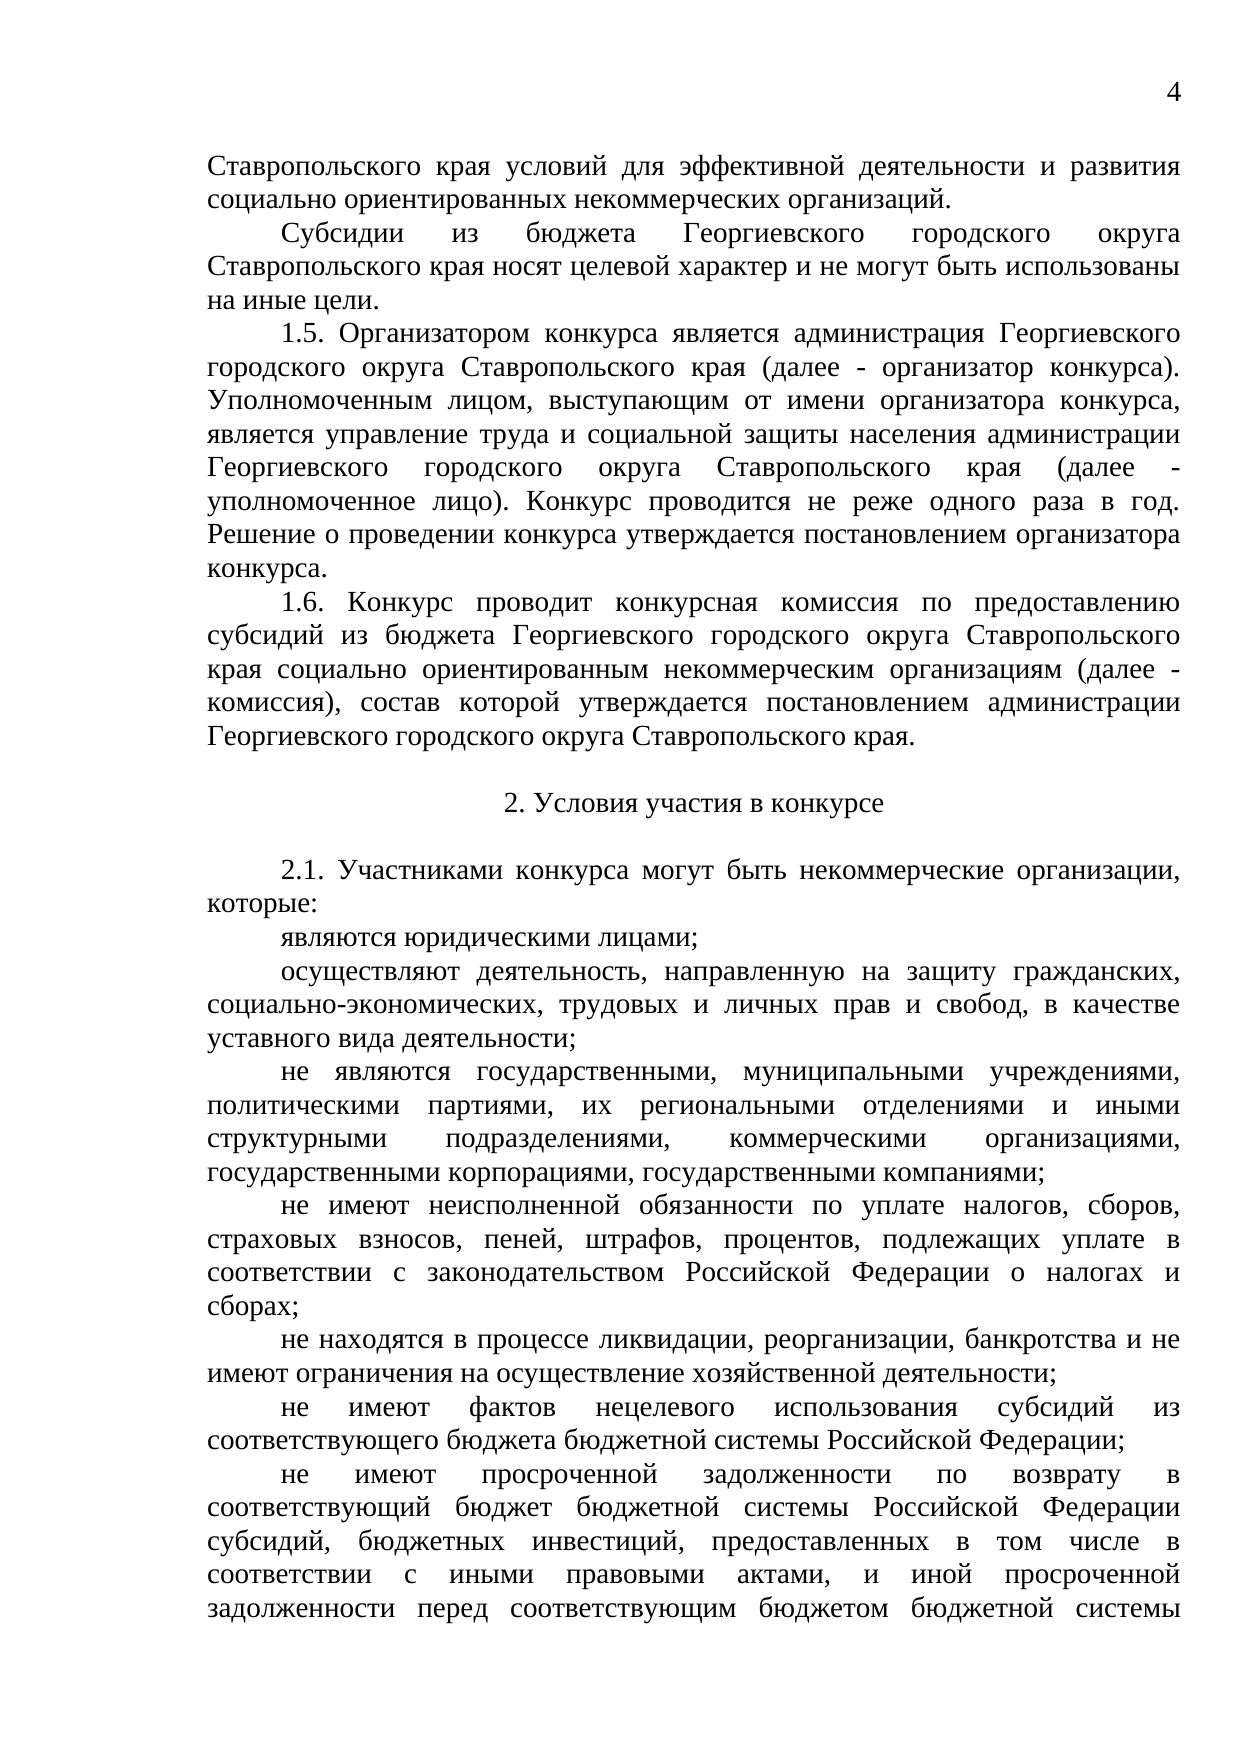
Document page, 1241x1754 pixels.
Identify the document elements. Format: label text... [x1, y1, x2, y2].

text осуществляют деятельность, направленную на защиту гражданских, социально-экономических, трудовых и личных прав и свобод, в качестве уставного вида деятельности; [207, 953, 1181, 1053]
text 2. Условия участия в конкурсе [207, 785, 1181, 818]
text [207, 1456, 1181, 1623]
text 1.5. Организатором конкурса является администрация Георгиевского городского округа Ставропольского края (далее - организатор конкурса). Уполномоченным лицом, выступающим от имени организатора конкурса, является управление труда и социальной защиты населения администрации Георгиевского городского округа Ставропольского края (далее - уполномоченное лицо). Конкурс проводится не реже одного раза в год. Решение о проведении конкурса утверждается постановлением организатора конкурса. [207, 315, 1181, 584]
text Субсидии из бюджета Георгиевского городского округа Ставропольского края носят целевой характер и не могут быть использованы на иные цели. [207, 215, 1181, 315]
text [207, 148, 1181, 215]
text 1.6. Конкурс проводит конкурсная комиссия по предоставлению субсидий из бюджета Георгиевского городского округа Ставропольского края социально ориентированным некоммерческим организациям (далее - комиссия), состав которой утверждается постановлением администрации Георгиевского городского округа Ставропольского края. [207, 584, 1181, 751]
text 2.1. Участниками конкурса могут быть некоммерческие организации, которые: [207, 852, 1181, 919]
text не находятся в процессе ликвидации, реорганизации, банкротства и не имеют ограничения на осуществление хозяйственной деятельности; [207, 1322, 1181, 1389]
text являются юридическими лицами; [207, 919, 1181, 953]
text не являются государственными, муниципальными учреждениями, политическими партиями, их региональными отделениями и иными структурными подразделениями, коммерческими организациями, государственными корпорациями, государственными компаниями; [207, 1053, 1181, 1187]
text не имеют неисполненной обязанности по уплате налогов, сборов, страховых взносов, пеней, штрафов, процентов, подлежащих уплате в соответствии с законодательством Российской Федерации о налогах и сборах; [207, 1187, 1181, 1322]
text не имеют фактов нецелевого использования субсидий из соответствующего бюджета бюджетной системы Российской Федерации; [207, 1389, 1181, 1456]
